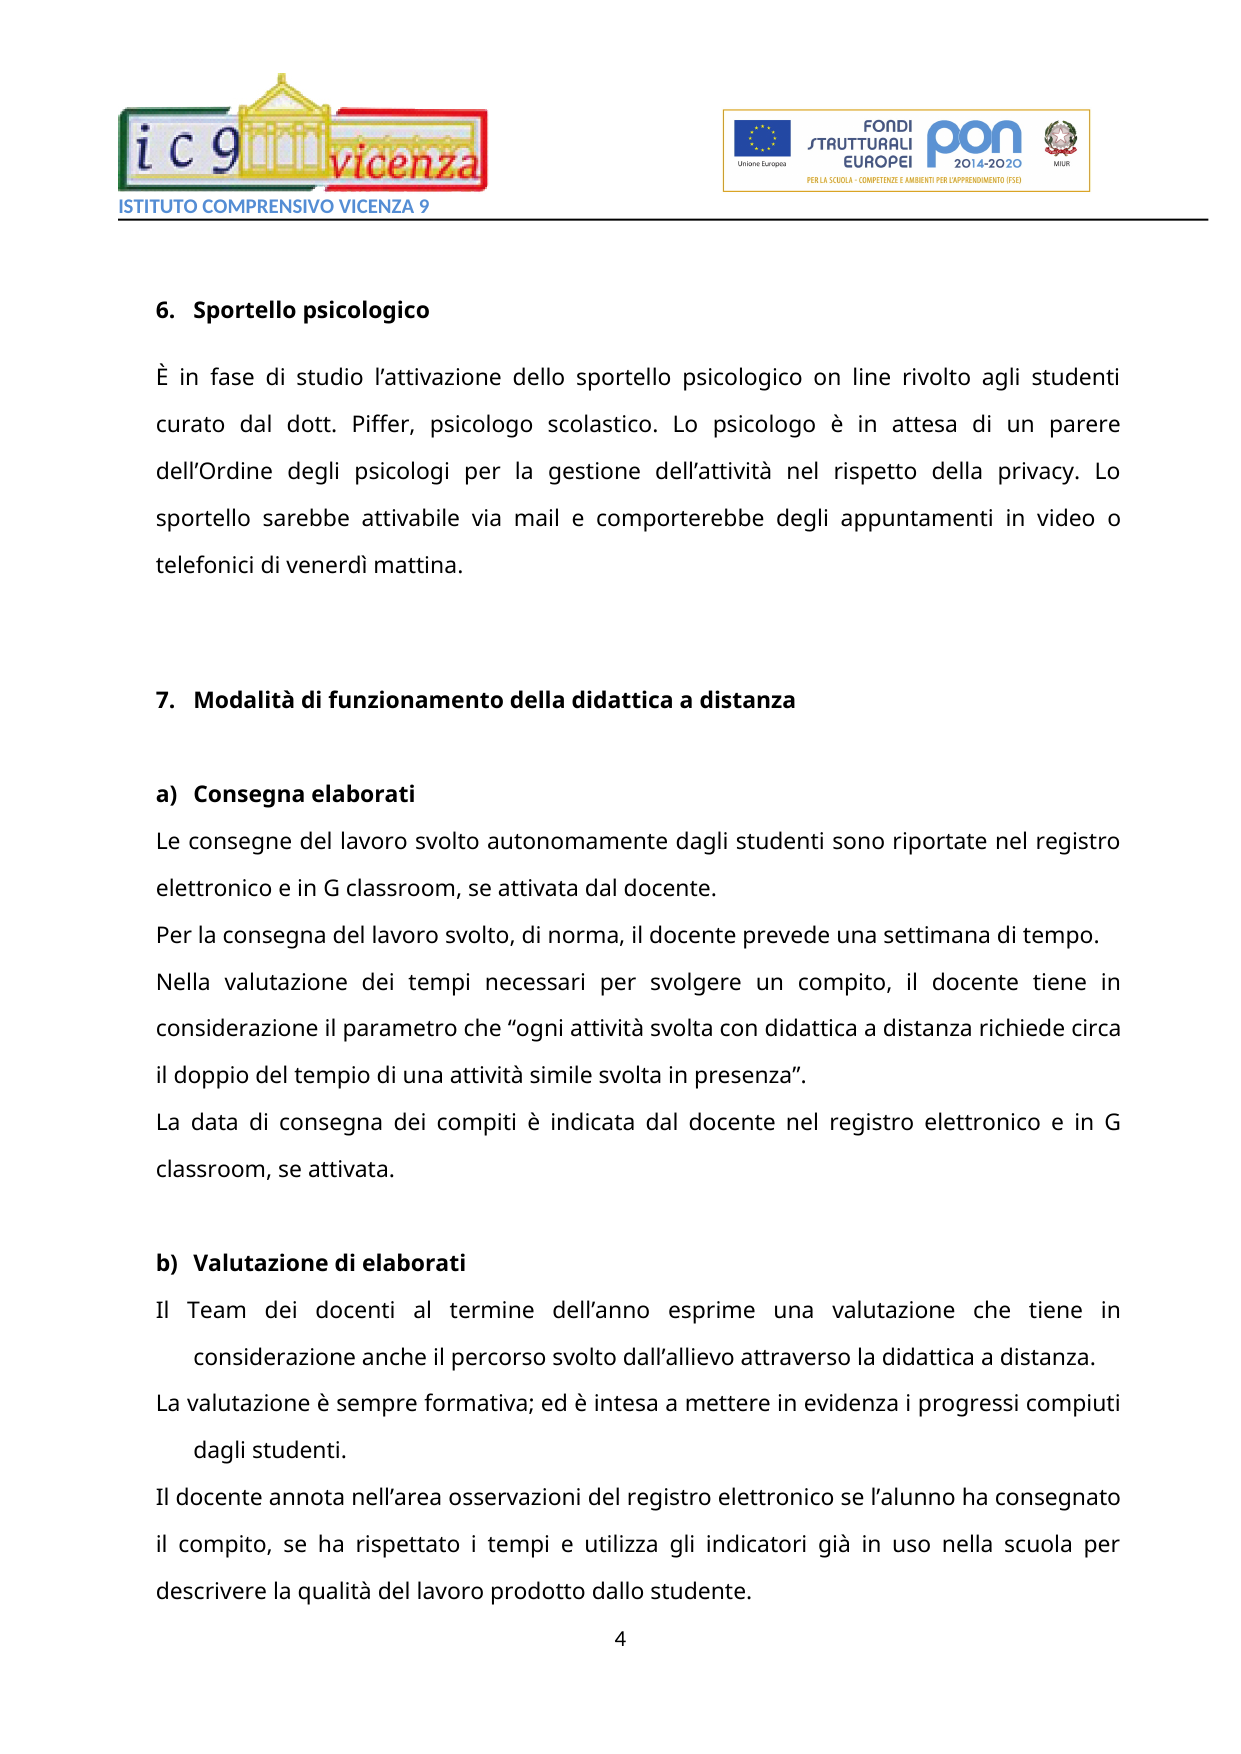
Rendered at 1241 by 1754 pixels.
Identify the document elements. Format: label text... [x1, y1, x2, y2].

text Il docente annota nell’area osservazioni del registro elettronico se l’alunno ha consegnato il compito, se ha rispettato i tempi e utilizza gli indicatori già in uso nella scuola per descrivere la qualità del lavoro prodotto dallo studente. [156, 1481, 1122, 1606]
text Per la consegna del lavoro svolto, di norma, il docente prevede una settimana di tempo. [156, 918, 1122, 950]
text È in fase di studio l’attivazione dello sportello psicologico on line rivolto agli studenti curato dal dott. Piffer, psicologo scolastico. Lo psicologo è in attesa di un parere dell’Ordine degli psicologi per la gestione dell’attività nel rispetto della privacy. Lo sportello sarebbe attivabile via mail e comporterebbe degli appuntamenti in video o telefonici di venerdì mattina. [156, 361, 1122, 580]
list Consegna elaborati [156, 778, 1122, 809]
text La data di consegna dei compiti è indicata dal docente nel registro elettronico e in G classroom, se attivata. [156, 1106, 1122, 1184]
list Sportello psicologico [156, 293, 1122, 325]
picture [721, 107, 1092, 194]
text La valutazione è sempre formativa; ed è intesa a mettere in evidenza i progressi compiuti dagli studenti. [156, 1387, 1122, 1465]
list Modalità di funzionamento della didattica a distanza [156, 684, 1122, 715]
text Nella valutazione dei tempi necessari per svolgere un compito, il docente tiene in considerazione il parametro che “ogni attività svolta con didattica a distanza richiede circa il doppio del tempio di una attività simile svolta in presenza”. [156, 965, 1122, 1090]
picture [118, 73, 489, 194]
text Il Team dei docenti al termine dell’anno esprime una valutazione che tiene in considerazione anche il percorso svolto dall’allievo attraverso la didattica a distanza. [156, 1293, 1122, 1372]
text Le consegne del lavoro svolto autonomamente dagli studenti sono riportate nel registro elettronico e in G classroom, se attivata dal docente. [156, 825, 1122, 903]
list Valutazione di elaborati [156, 1247, 1122, 1278]
